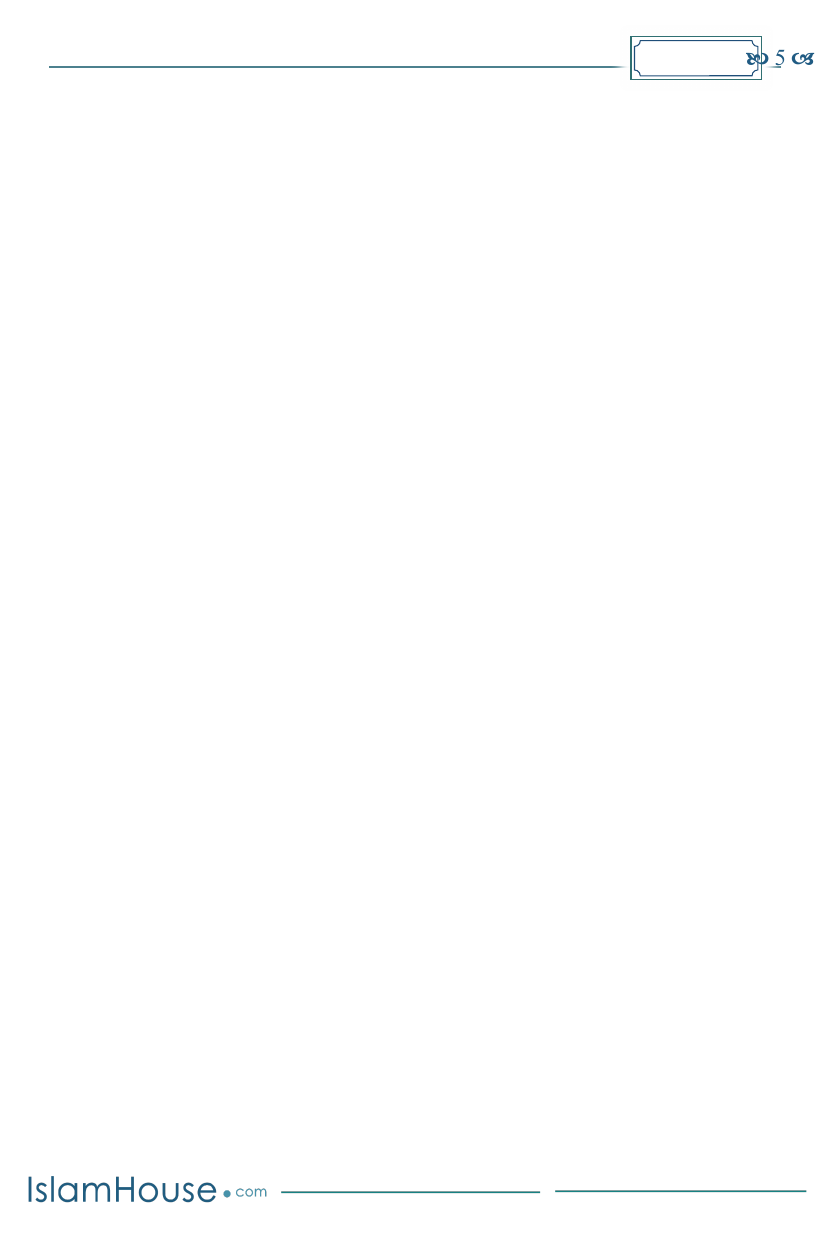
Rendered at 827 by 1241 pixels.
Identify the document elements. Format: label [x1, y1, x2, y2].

picture [20, 1171, 541, 1209]
picture [548, 1170, 807, 1208]
